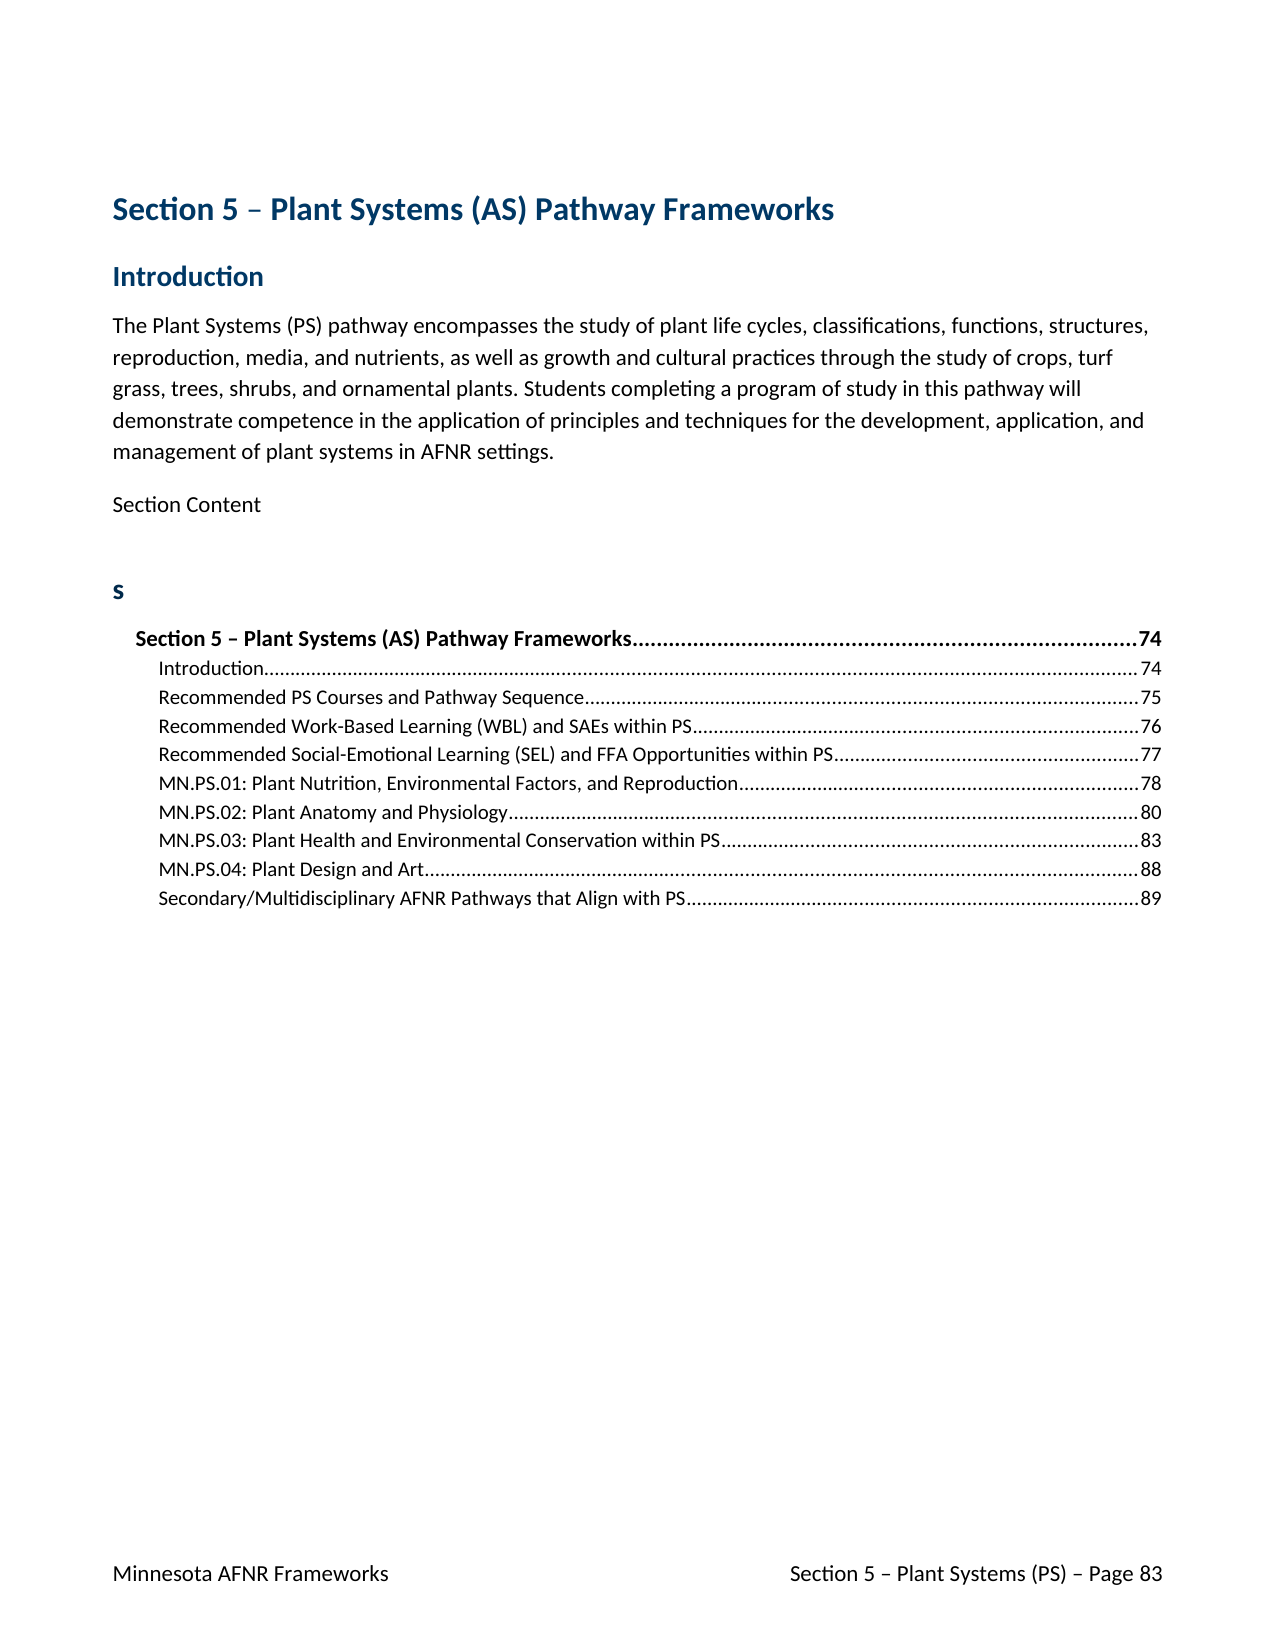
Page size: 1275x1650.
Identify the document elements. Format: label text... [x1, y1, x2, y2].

subtitle Introduction [112, 258, 1162, 294]
text The Plant Systems (PS) pathway encompasses the study of plant life cycles, classifications, functions, structures, reproduction, media, and nutrients, as well as growth and cultural practices through the study of crops, turf grass, trees, shrubs, and ornamental plants. Students completing a program of study in this pathway will demonstrate competence in the application of principles and techniques for the development, application, and management of plant systems in AFNR settings. [112, 311, 1162, 465]
subtitle Section 5 – Plant Systems (AS) Pathway Frameworks [112, 187, 1162, 228]
